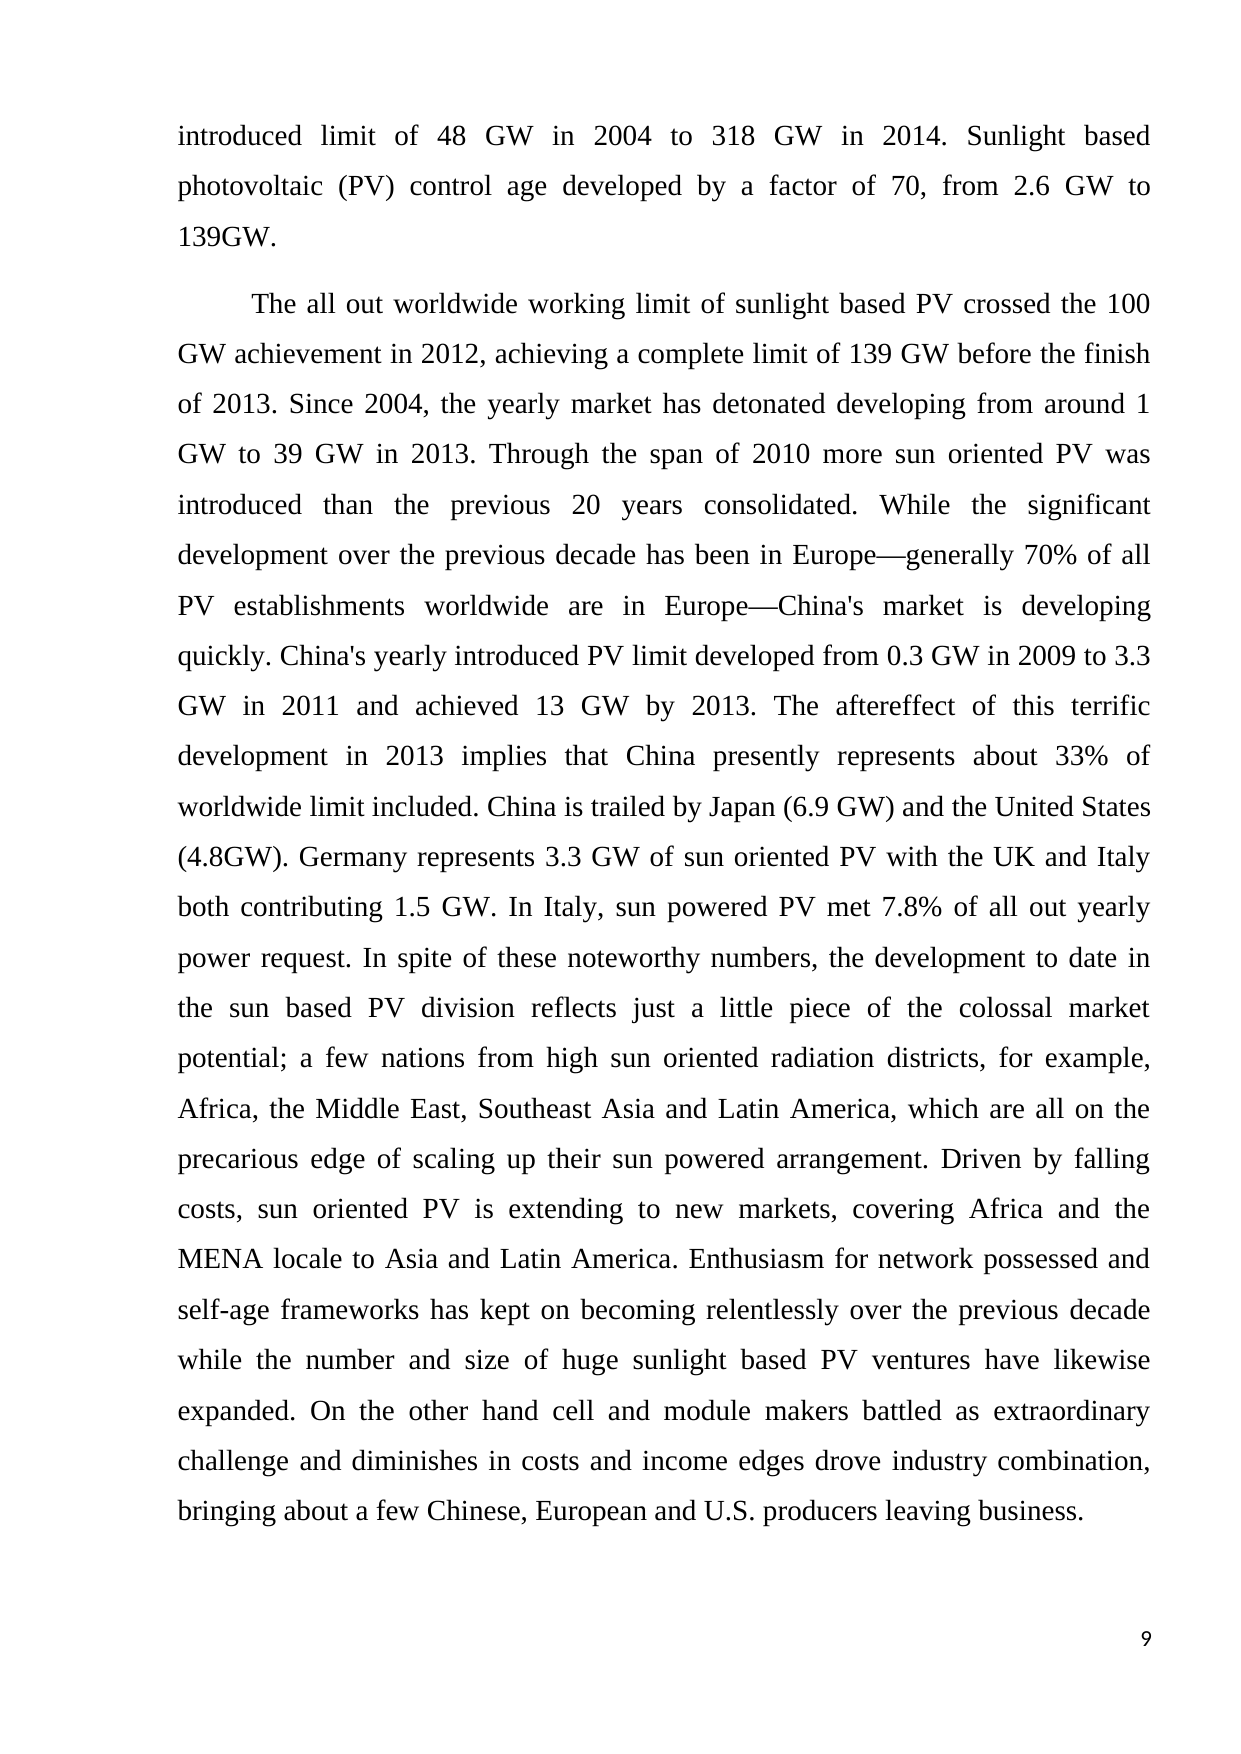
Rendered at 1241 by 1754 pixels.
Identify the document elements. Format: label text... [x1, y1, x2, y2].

text The all out worldwide working limit of sunlight based PV crossed the 100 GW achievement in 2012, achieving a complete limit of 139 GW before the finish of 2013. Since 2004, the yearly market has detonated developing from around 1 GW to 39 GW in 2013. Through the span of 2010 more sun oriented PV was introduced than the previous 20 years consolidated. While the significant development over the previous decade has been in Europe—generally 70% of all PV establishments worldwide are in Europe—China's market is developing quickly. China's yearly introduced PV limit developed from 0.3 GW in 2009 to 3.3 GW in 2011 and achieved 13 GW by 2013. The aftereffect of this terrific development in 2013 implies that China presently represents about 33% of worldwide limit included. China is trailed by Japan (6.9 GW) and the United States (4.8GW). Germany represents 3.3 GW of sun oriented PV with the UK and Italy both contributing 1.5 GW. In Italy, sun powered PV met 7.8% of all out yearly power request. In spite of these noteworthy numbers, the development to date in the sun based PV division reflects just a little piece of the colossal market potential; a few nations from high sun oriented radiation districts, for example, Africa, the Middle East, Southeast Asia and Latin America, which are all on the precarious edge of scaling up their sun powered arrangement. Driven by falling costs, sun oriented PV is extending to new markets, covering Africa and the MENA locale to Asia and Latin America. Enthusiasm for network possessed and self-age frameworks has kept on becoming relentlessly over the previous decade while the number and size of huge sunlight based PV ventures have likewise expanded. On the other hand cell and module makers battled as extraordinary challenge and diminishes in costs and income edges drove industry combination, bringing about a few Chinese, European and U.S. producers leaving business. [177, 286, 1152, 1527]
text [177, 118, 1152, 252]
